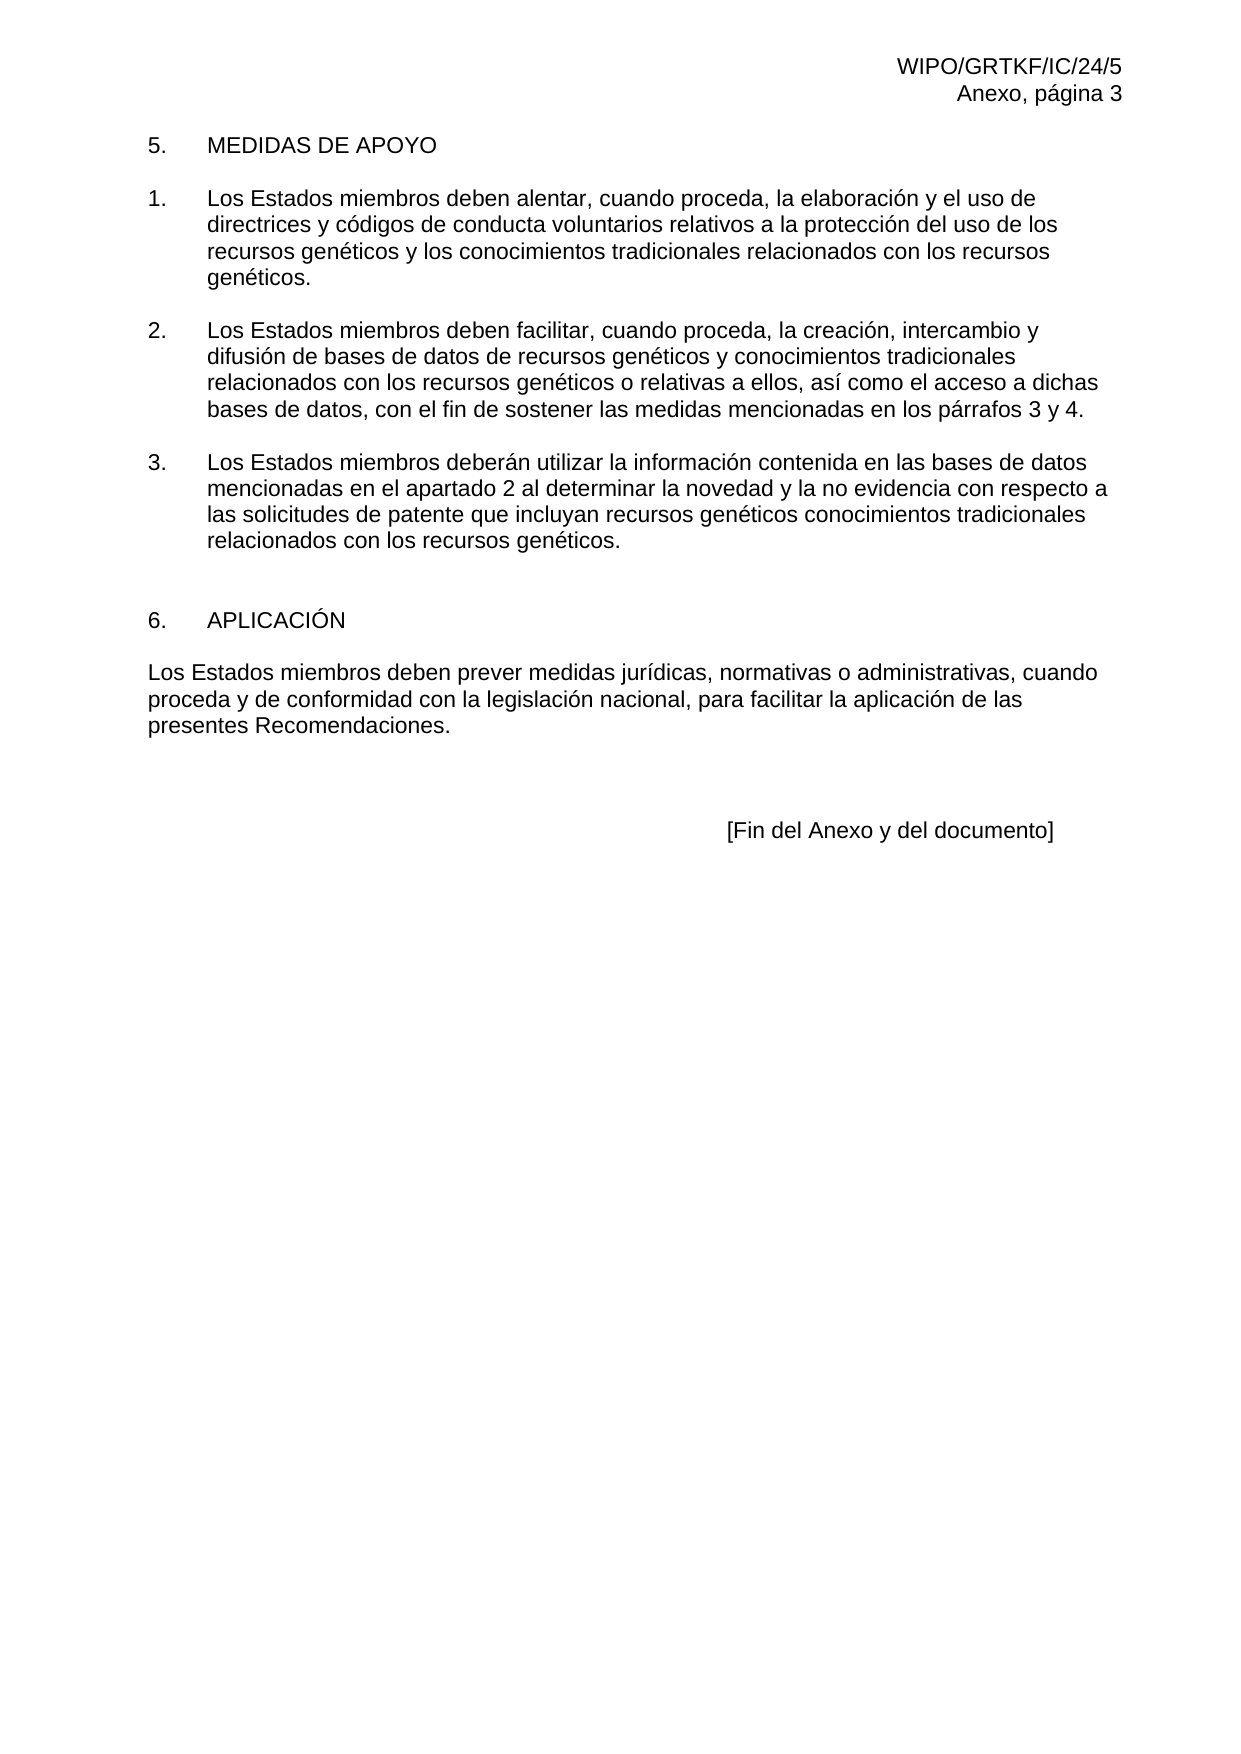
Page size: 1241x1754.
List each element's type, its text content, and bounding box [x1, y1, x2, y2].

text 6. APLICACIÓN [148, 607, 1122, 633]
text 2. Los Estados miembros deben facilitar, cuando proceda, la creación, intercambio y difusión de bases de datos de recursos genéticos y conocimientos tradicionales relacionados con los recursos genéticos o relativas a ellos, así como el acceso a dichas bases de datos, con el fin de sostener las medidas mencionadas en los párrafos 3 y 4. [148, 317, 1122, 422]
text 1. Los Estados miembros deben alentar, cuando proceda, la elaboración y el uso de directrices y códigos de conducta voluntarios relativos a la protección del uso de los recursos genéticos y los conocimientos tradicionales relacionados con los recursos genéticos. [148, 185, 1122, 290]
text 5. MEDIDAS DE APOYO [148, 132, 1122, 158]
text Los Estados miembros deben prever medidas jurídicas, normativas o administrativas, cuando proceda y de conformidad con la legislación nacional, para facilitar la aplicación de las presentes Recomendaciones. [148, 659, 1122, 738]
text [Fin del Anexo y del documento] [727, 817, 1122, 844]
text 3. Los Estados miembros deberán utilizar la información contenida en las bases de datos mencionadas en el apartado 2 al determinar la novedad y la no evidencia con respecto a las solicitudes de patente que incluyan recursos genéticos conocimientos tradicionales relacionados con los recursos genéticos. [148, 448, 1122, 554]
